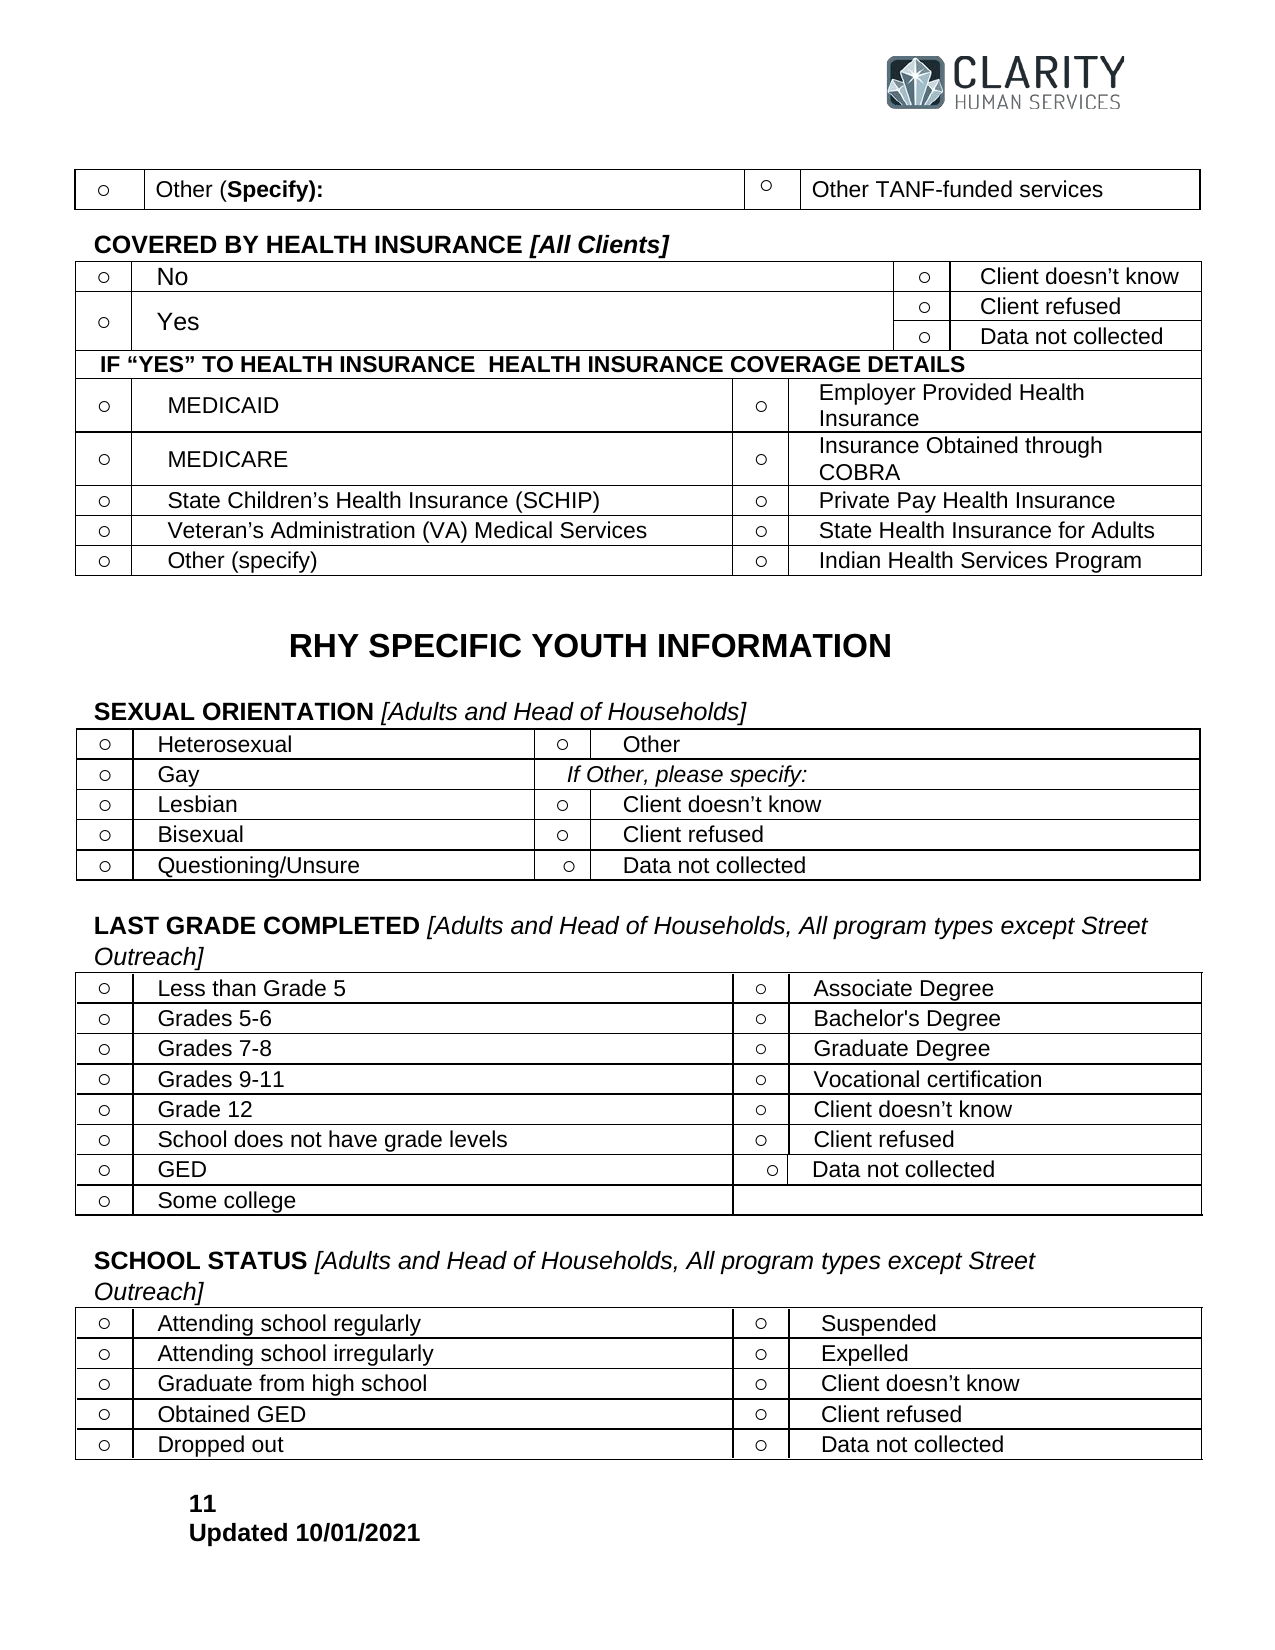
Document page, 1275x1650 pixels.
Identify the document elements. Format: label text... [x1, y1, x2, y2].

table_cell ○ [76, 1003, 132, 1032]
table_header Client doesn’t know [951, 262, 1201, 291]
table_cell State Children’s Health Insurance (SCHIP) [132, 486, 732, 515]
table_cell ○ [734, 1095, 788, 1123]
table_cell ○ [734, 1430, 788, 1458]
table_cell Expelled [790, 1339, 1201, 1367]
table_cell Client refused [591, 820, 1199, 849]
table_cell ○ [734, 1065, 788, 1093]
table_header Other [591, 730, 1199, 758]
table_cell ○ [76, 1064, 132, 1093]
table_cell ○ [733, 516, 788, 545]
table_cell ○ [76, 433, 131, 485]
table_cell ○ [77, 851, 132, 879]
table_cell ○ [734, 1155, 787, 1184]
table_cell ○ [734, 1034, 788, 1063]
table_cell ○ [76, 486, 131, 515]
table_cell Lesbian [134, 790, 534, 819]
table_header Less than Grade 5 [134, 973, 733, 1002]
table_cell ○ [733, 433, 788, 485]
table_cell ○ [76, 1094, 132, 1123]
table_cell ○ [76, 516, 131, 545]
table_cell Insurance Obtained through COBRA [789, 433, 1201, 485]
table_cell Client refused [790, 1400, 1201, 1428]
table_cell MEDICAID [132, 379, 732, 431]
table_cell Other (Specify): [145, 170, 744, 209]
table_cell Other (specify) [132, 546, 732, 574]
table_cell ○ [76, 1034, 132, 1063]
table_cell ○ [76, 1185, 132, 1214]
table_cell ○ [733, 379, 788, 431]
table_cell Questioning/Unsure [134, 851, 534, 879]
table_header No [132, 262, 893, 291]
table_header ○ [894, 262, 949, 291]
text LAST GRADE COMPLETED ​[​Adults and Head of Households, All program types except Street Outreach] [94, 911, 1219, 970]
table_cell Bachelor's Degree [790, 1004, 1201, 1032]
table_cell ○ [76, 546, 131, 574]
table_cell Other TANF-funded services [801, 170, 1199, 209]
table_cell ○ [733, 546, 788, 574]
table_cell Data not collected [591, 851, 1199, 879]
table_cell Indian Health Services Program [789, 546, 1201, 574]
table_cell ○ [76, 1429, 132, 1458]
table_header Heterosexual [134, 730, 534, 758]
text SEXUAL ORIENTATION ​[Adults and Head of Households] [94, 697, 1087, 726]
table_cell Dropped out [134, 1430, 732, 1458]
table_cell ○ [745, 170, 800, 209]
table_cell ○ [535, 851, 590, 879]
table_header ○ [77, 730, 132, 758]
table_cell [734, 1186, 1201, 1214]
table_header ○ [76, 262, 131, 291]
table_cell Client doesn’t know [591, 790, 1199, 819]
table_cell Veteran’s Administration (VA) Medical Services [132, 516, 732, 545]
table_cell Graduate from high school [134, 1369, 732, 1398]
text RHY SPECIFIC YOUTH INFORMATION [94, 626, 1087, 665]
table_cell Client doesn’t know [790, 1095, 1201, 1123]
table_cell ○ [734, 1004, 788, 1032]
table_cell Vocational certification [790, 1065, 1201, 1093]
table_cell ○ [76, 379, 131, 431]
table_header ○ [734, 1308, 789, 1337]
table_cell Data not collected [788, 1155, 1201, 1184]
table_cell Grades 9-11 [134, 1065, 732, 1093]
table_cell ○ [733, 486, 788, 515]
table_cell ○ [734, 1125, 788, 1154]
table_cell ○ [76, 1155, 132, 1184]
table_cell ○ [77, 790, 132, 819]
table_cell Yes [132, 292, 893, 350]
table_cell Employer Provided Health Insurance [789, 379, 1201, 431]
table_cell ○ [734, 1339, 788, 1367]
table_header Suspended [790, 1308, 1201, 1337]
table_cell Bisexual [134, 820, 534, 849]
table_header ○ [76, 973, 133, 1002]
picture [886, 56, 1125, 109]
table_cell GED [134, 1155, 732, 1184]
table_header Attending school regularly [134, 1308, 733, 1337]
table_cell ○ [734, 1369, 788, 1398]
table_cell MEDICARE [132, 433, 732, 485]
table_cell ○ [894, 292, 949, 320]
table_cell School does not have grade levels [134, 1125, 732, 1154]
table_cell ○ [76, 170, 144, 209]
table_cell Grades 7-8 [134, 1034, 732, 1063]
table_header Associate Degree [790, 973, 1201, 1002]
table_cell Gay [134, 760, 534, 788]
table_header ○ [535, 730, 590, 758]
table_cell State Health Insurance for Adults [789, 516, 1201, 545]
table_cell If Other, please specify: [535, 760, 1199, 788]
table_cell Private Pay Health Insurance [789, 486, 1201, 515]
table_cell ○ [76, 1369, 132, 1398]
table_cell Client refused [790, 1125, 1201, 1154]
text SCHOOL STATUS ​[Adults and Head of Households, All program types except Street Outreach] [94, 1246, 1087, 1305]
table_cell ○ [77, 760, 132, 788]
table_cell Graduate Degree [790, 1034, 1201, 1063]
table_cell ○ [734, 1400, 788, 1428]
table_cell ○ [535, 820, 590, 849]
table_cell ○ [77, 820, 132, 849]
table_cell Data not collected [951, 321, 1201, 350]
text COVERED BY HEALTH INSURANCE ​[All Clients] [94, 230, 1087, 259]
table_cell ○ [535, 790, 590, 819]
table_cell Obtained GED [134, 1400, 732, 1428]
table_cell ○ [76, 1338, 132, 1367]
table_header ○ [734, 973, 789, 1002]
table_cell Grades 5-6 [134, 1004, 732, 1032]
table_cell IF “YES” TO HEALTH INSURANCE ­ HEALTH INSURANCE COVERAGE DETAILS [76, 351, 1201, 378]
table_cell Some college [134, 1186, 732, 1214]
table_cell ○ [76, 1399, 132, 1428]
table_cell ○ [76, 292, 131, 350]
table_cell Data not collected [790, 1430, 1201, 1458]
table_cell ○ [894, 321, 949, 350]
table_cell Client doesn’t know [790, 1369, 1201, 1398]
table_cell Attending school irregularly [134, 1339, 732, 1367]
table_header ○ [76, 1308, 133, 1337]
table_cell Client refused [951, 292, 1201, 320]
table_cell ○ [76, 1125, 132, 1154]
table_cell Grade 12 [134, 1095, 732, 1123]
